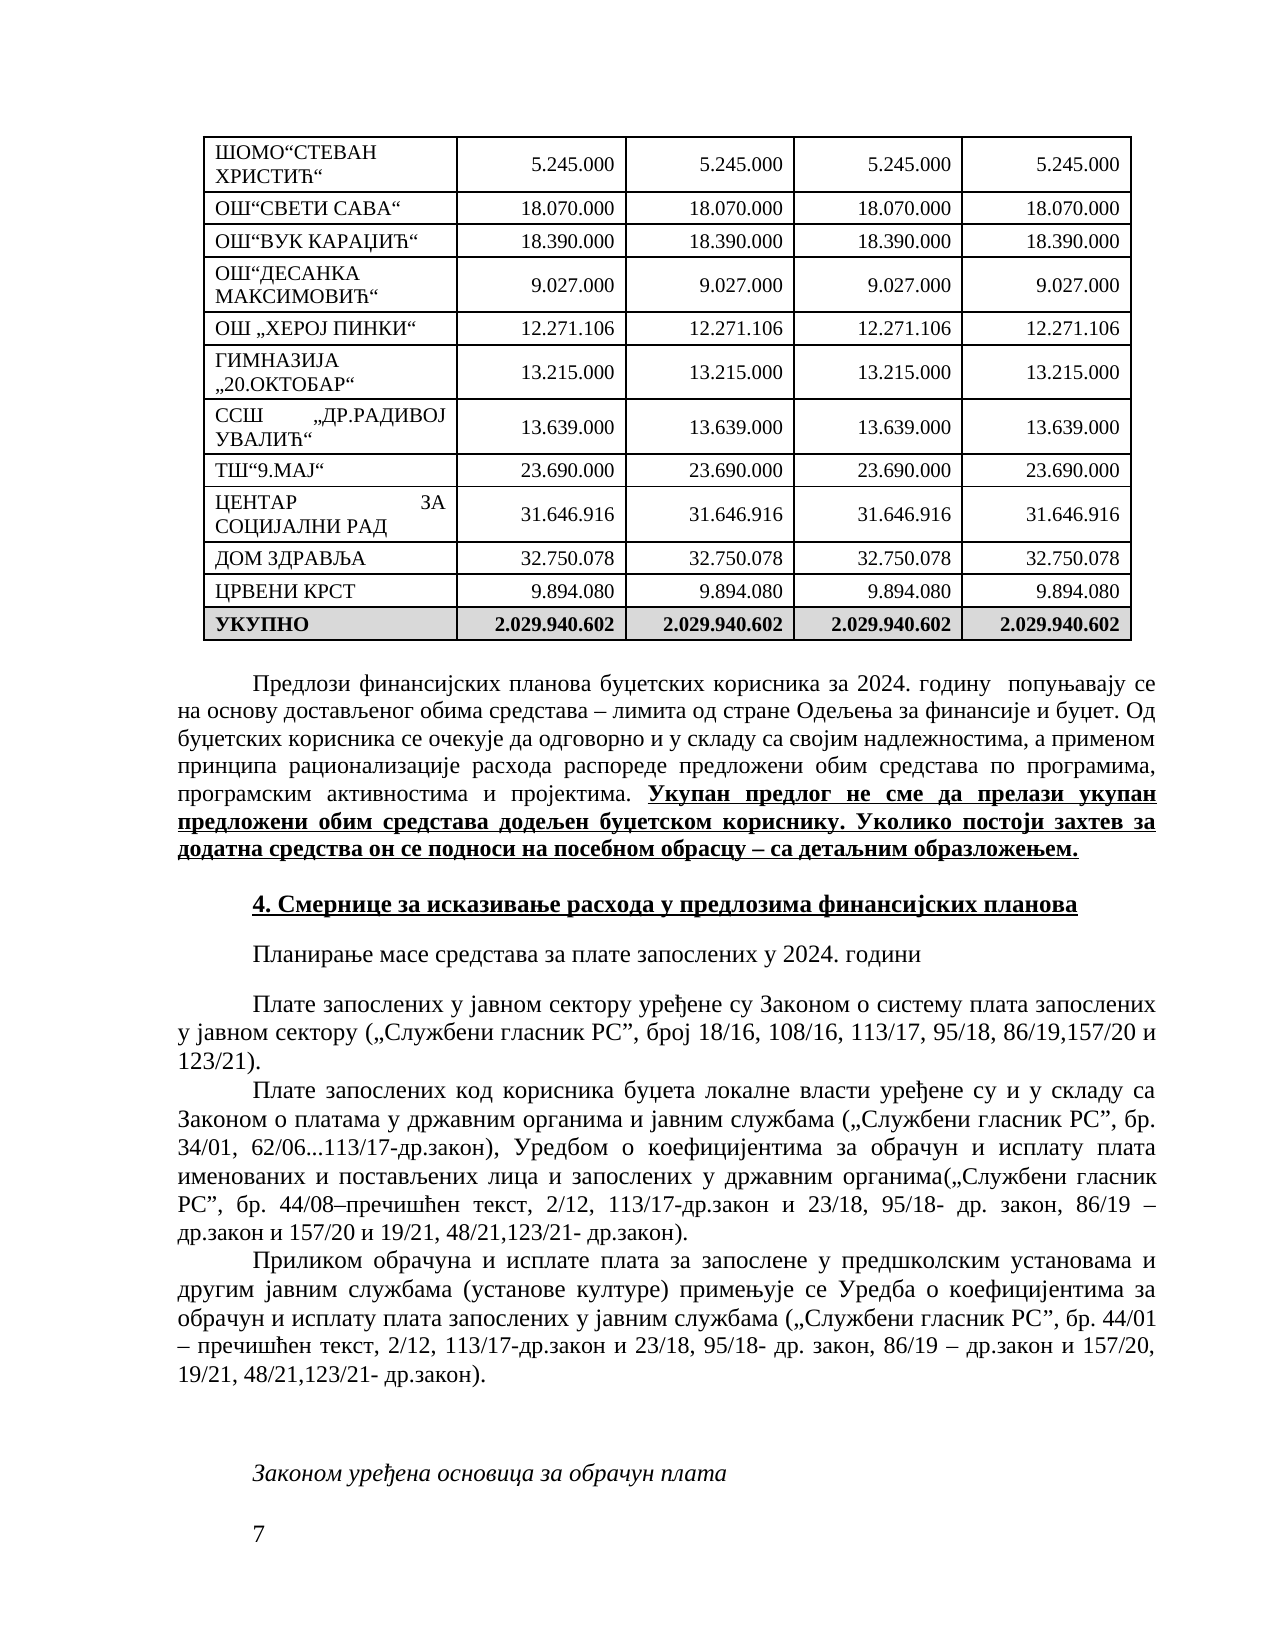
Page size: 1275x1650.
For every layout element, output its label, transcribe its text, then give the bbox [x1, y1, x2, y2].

table_cell 9.027.000 [627, 258, 793, 311]
table_cell 2.029.940.602 [458, 608, 625, 639]
table_cell 31.646.916 [963, 487, 1130, 541]
table_cell 18.390.000 [963, 225, 1130, 256]
table_cell УКУПНО [205, 608, 456, 639]
table_cell 13.639.000 [627, 400, 793, 453]
table_cell ДОМ ЗДРАВЉА [205, 543, 456, 573]
table_cell 5.245.000 [795, 138, 961, 191]
text Плате запослених у јавном сектору уређене су Законом о систему плата запослених у јавном сектору („Службени гласник РС”, број 18/16, 108/16, 113/17, 95/18, 86/19,157/20 и 123/21). [177, 989, 1157, 1075]
table_cell 2.029.940.602 [795, 608, 961, 639]
table_cell 18.390.000 [795, 225, 961, 256]
text Законом уређена основица за обрачун плата [177, 1458, 1157, 1487]
table_cell 31.646.916 [627, 487, 793, 541]
table_cell 32.750.078 [458, 543, 625, 573]
table_cell 9.894.080 [963, 575, 1130, 606]
table_cell 18.070.000 [963, 193, 1130, 223]
table_cell ЦЕНТАР ЗА СОЦИЈАЛНИ РАД [205, 487, 456, 541]
table_cell ТШ“9.МАЈ“ [205, 455, 456, 486]
table_cell 18.070.000 [795, 193, 961, 223]
table_cell 23.690.000 [627, 455, 793, 486]
table_cell 5.245.000 [963, 138, 1130, 191]
table_cell 13.215.000 [627, 346, 793, 398]
table_cell 2.029.940.602 [627, 608, 793, 639]
table_cell 23.690.000 [795, 455, 961, 486]
table_cell 2.029.940.602 [963, 608, 1130, 639]
table_cell 12.271.106 [963, 313, 1130, 344]
table_cell 12.271.106 [458, 313, 625, 344]
table_cell ЦРВЕНИ КРСТ [205, 575, 456, 606]
text 4. Смернице за исказивање расхода у предлозима финансијских планова [177, 889, 1157, 918]
table_cell 32.750.078 [795, 543, 961, 573]
table_cell 13.639.000 [795, 400, 961, 453]
table_cell ОШ“ВУК КАРАЏИЋ“ [205, 225, 456, 256]
table_cell 18.070.000 [627, 193, 793, 223]
table_cell ОШ“СВЕТИ САВА“ [205, 193, 456, 223]
table_cell 31.646.916 [795, 487, 961, 541]
table_cell 9.894.080 [458, 575, 625, 606]
table_cell 13.639.000 [458, 400, 625, 453]
table_cell 23.690.000 [963, 455, 1130, 486]
table_cell 9.894.080 [627, 575, 793, 606]
text Предлози финансијских планова буџетских корисника за 2024. годину попуњавају се на основу достављеног обима средстава – лимита од стране Одељења за финансије и буџет. Од буџетских корисника се очекује да одговорно и у складу са својим надлежностима, а применом принципа рационализације расхода распореде предложени обим средстава по програмима, програмским активностима и пројектима. Укупан предлог не сме да прелази укупан предложени обим средстава додељен буџетском кориснику. Уколико постоји захтев за додатна средства он се подноси на посебном обрасцу – са детаљним образложењем. [177, 669, 1157, 862]
table_cell 12.271.106 [627, 313, 793, 344]
table_cell ГИМНАЗИЈА „20.ОКТОБАР“ [205, 346, 456, 398]
table_cell 5.245.000 [458, 138, 625, 191]
table_cell 18.070.000 [458, 193, 625, 223]
table_cell 5.245.000 [627, 138, 793, 191]
table_cell 9.894.080 [795, 575, 961, 606]
text Плате запослених код корисника буџета локалне власти уређене су и у складу са Законом о платама у државним органима и јавним службама („Службени гласник РС”, бр. 34/01, 62/06...113/17-др.закон), Уредбом о коефицијентима за обрачун и исплату плата именованих и постављених лица и запослених у државним органима(„Службени гласник РС”, бр. 44/08–пречишћен текст, 2/12, 113/17-др.закон и 23/18, 95/18- др. закон, 86/19 – др.закон и 157/20 и 19/21, 48/21,123/21- др.закон). [177, 1075, 1157, 1245]
table_cell 12.271.106 [795, 313, 961, 344]
table_cell 13.215.000 [963, 346, 1130, 398]
table_cell 9.027.000 [963, 258, 1130, 311]
table_cell 18.390.000 [458, 225, 625, 256]
table_cell 32.750.078 [627, 543, 793, 573]
table_cell 31.646.916 [458, 487, 625, 541]
table_cell 18.390.000 [627, 225, 793, 256]
table_cell 9.027.000 [458, 258, 625, 311]
table_cell ОШ „ХЕРОЈ ПИНКИ“ [205, 313, 456, 344]
table_cell 9.027.000 [795, 258, 961, 311]
table_cell 13.215.000 [795, 346, 961, 398]
table_cell ОШ“ДЕСАНКА МАКСИМОВИЋ“ [205, 258, 456, 311]
text Планирање масе средстава за плате запослених у 2024. години [177, 939, 1157, 968]
table_cell 13.215.000 [458, 346, 625, 398]
table_cell ШОМО“СТЕВАН ХРИСТИЋ“ [205, 138, 456, 191]
text Приликом обрачуна и исплате плата за запослене у предшколским установама и другим јавним службама (установе културе) примењује се Уредба о коефицијентима за обрачун и исплату плата запослених у јавним службама („Службени гласник РС”, бр. 44/01 – пречишћен текст, 2/12, 113/17-др.закон и 23/18, 95/18- др. закон, 86/19 – др.закон и 157/20, 19/21, 48/21,123/21- др.закон). [177, 1245, 1157, 1388]
table_cell 13.639.000 [963, 400, 1130, 453]
table_cell 23.690.000 [458, 455, 625, 486]
table_cell 32.750.078 [963, 543, 1130, 573]
table_cell ССШ „ДР.РАДИВОЈ УВАЛИЋ“ [205, 400, 456, 453]
